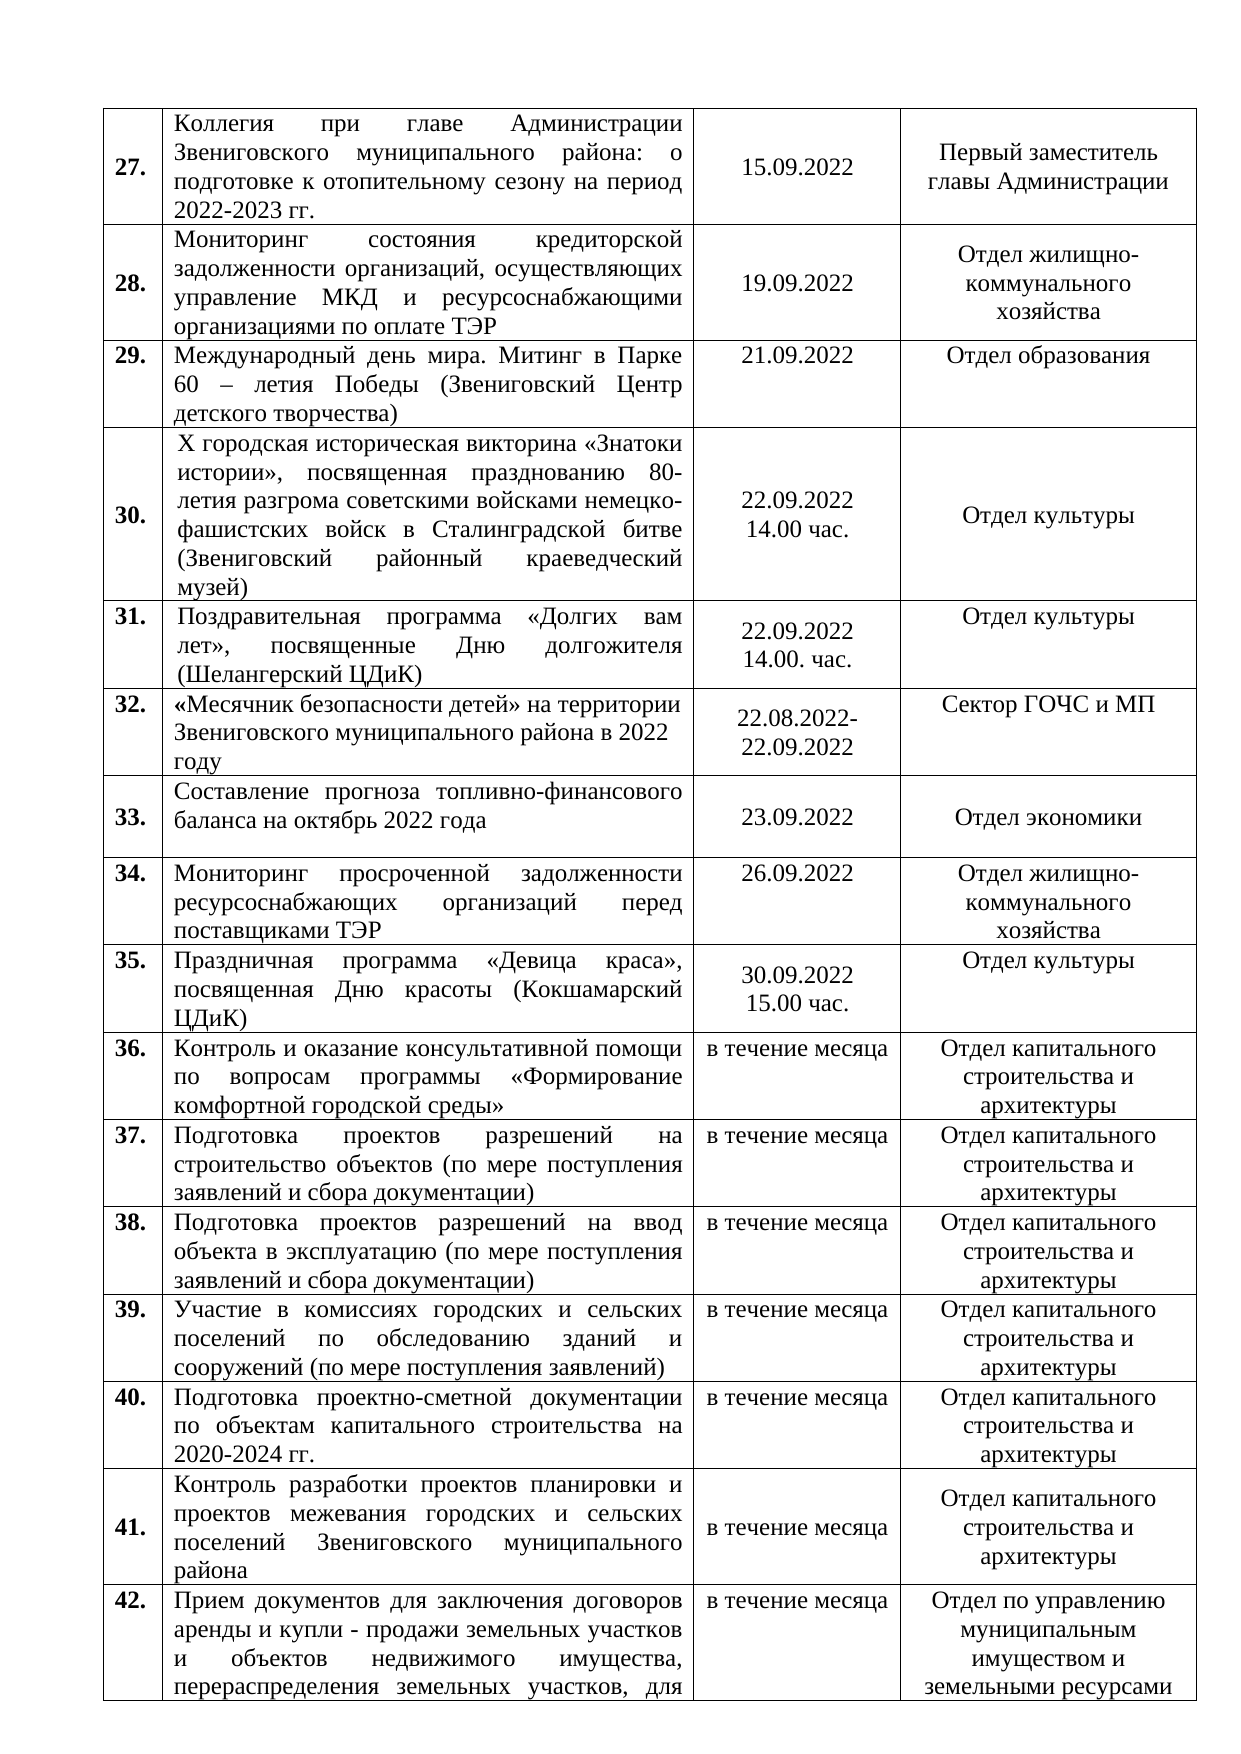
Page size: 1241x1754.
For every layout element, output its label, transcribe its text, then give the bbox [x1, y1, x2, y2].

table_cell 23.09.2022 [694, 776, 900, 857]
table_cell Отдел капитального строительства и архитектуры [901, 1382, 1196, 1468]
table_cell [104, 109, 162, 223]
table_cell Контроль и оказание консультативной помощи по вопросам программы «Формирование комфортной городской среды» [163, 1033, 693, 1119]
table_cell 21.09.2022 [694, 341, 900, 427]
table_cell в течение месяца [694, 1295, 900, 1381]
table_cell Мониторинг просроченной задолженности ресурсоснабжающих организаций перед поставщиками ТЭР [163, 858, 693, 944]
table_cell [104, 601, 162, 688]
table_cell Отдел капитального строительства и архитектуры [901, 1295, 1196, 1381]
table_cell в течение месяца [694, 1033, 900, 1119]
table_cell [163, 1585, 693, 1700]
table_cell Участие в комиссиях городских и сельских поселений по обследованию зданий и сооружений (по мере поступления заявлений) [163, 1295, 693, 1381]
table_cell 19.09.2022 [694, 225, 900, 339]
table_cell Составление прогноза топливно-финансового баланса на октябрь 2022 года [163, 776, 693, 857]
table_cell Отдел экономики [901, 776, 1196, 857]
table_cell [104, 1469, 162, 1584]
table_cell Отдел культуры [901, 428, 1196, 600]
table_cell Подготовка проектно-сметной документации по объектам капитального строительства на 2020-2024 гг. [163, 1382, 693, 1468]
table_cell в течение месяца [694, 1382, 900, 1468]
table_cell [104, 858, 162, 944]
table_cell [104, 945, 162, 1032]
table_cell [104, 225, 162, 339]
table_cell Отдел культуры [901, 945, 1196, 1032]
table_cell Отдел образования [901, 341, 1196, 427]
table_cell [104, 1585, 162, 1700]
table_cell X городская историческая викторина «Знатоки истории», посвященная празднованию 80-летия разгрома советскими войсками немецко-фашистских войск в Сталинградской битве (Звениговский районный краеведческий музей) [163, 428, 693, 600]
table_cell Подготовка проектов разрешений на строительство объектов (по мере поступления заявлений и сбора документации) [163, 1120, 693, 1206]
table_cell Отдел капитального строительства и архитектуры [901, 1469, 1196, 1584]
table_cell Международный день мира. Митинг в Парке 60 – летия Победы (Звениговский Центр детского творчества) [163, 341, 693, 427]
table_cell [104, 1207, 162, 1293]
table_cell [104, 341, 162, 427]
table_cell Отдел капитального строительства и архитектуры [901, 1120, 1196, 1206]
table_cell [104, 1033, 162, 1119]
table_cell Отдел жилищно-коммунального хозяйства [901, 225, 1196, 339]
table_cell [104, 776, 162, 857]
table_cell 22.08.2022-22.09.2022 [694, 689, 900, 775]
table_cell Отдел культуры [901, 601, 1196, 688]
table_cell в течение месяца [694, 1207, 900, 1293]
table_cell [104, 428, 162, 600]
table_cell 26.09.2022 [694, 858, 900, 944]
table_cell 22.09.2022 14.00. час. [694, 601, 900, 688]
table_cell Отдел капитального строительства и архитектуры [901, 1207, 1196, 1293]
table_cell 15.09.2022 [694, 109, 900, 223]
table_cell 22.09.2022 14.00 час. [694, 428, 900, 600]
table_cell [104, 689, 162, 775]
table_cell [104, 1120, 162, 1206]
table_cell Праздничная программа «Девица краса», посвященная Дню красоты (Кокшамарский ЦДиК) [163, 945, 693, 1032]
table_cell [104, 1382, 162, 1468]
table_cell в течение месяца [694, 1469, 900, 1584]
table_cell в течение месяца [694, 1120, 900, 1206]
table_cell Мониторинг состояния кредиторской задолженности организаций, осуществляющих управление МКД и ресурсоснабжающими организациями по оплате ТЭР [163, 225, 693, 339]
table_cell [901, 1585, 1196, 1700]
table_cell Отдел жилищно-коммунального хозяйства [901, 858, 1196, 944]
table_cell Отдел капитального строительства и архитектуры [901, 1033, 1196, 1119]
table_cell [104, 1295, 162, 1381]
table_cell Сектор ГОЧС и МП [901, 689, 1196, 775]
table_cell Подготовка проектов разрешений на ввод объекта в эксплуатацию (по мере поступления заявлений и сбора документации) [163, 1207, 693, 1293]
table_cell «Месячник безопасности детей» на территории Звениговского муниципального района в 2022 году [163, 689, 693, 775]
table_cell Коллегия при главе Администрации Звениговского муниципального района: о подготовке к отопительному сезону на период 2022-2023 гг. [163, 109, 693, 223]
table_cell Поздравительная программа «Долгих вам лет», посвященные Дню долгожителя (Шелангерский ЦДиК) [163, 601, 693, 688]
table_cell в течение месяца [694, 1585, 900, 1700]
table_cell 30.09.2022 15.00 час. [694, 945, 900, 1032]
table_cell Контроль разработки проектов планировки и проектов межевания городских и сельских поселений Звениговского муниципального района [163, 1469, 693, 1584]
table_cell Первый заместитель главы Администрации [901, 109, 1196, 223]
